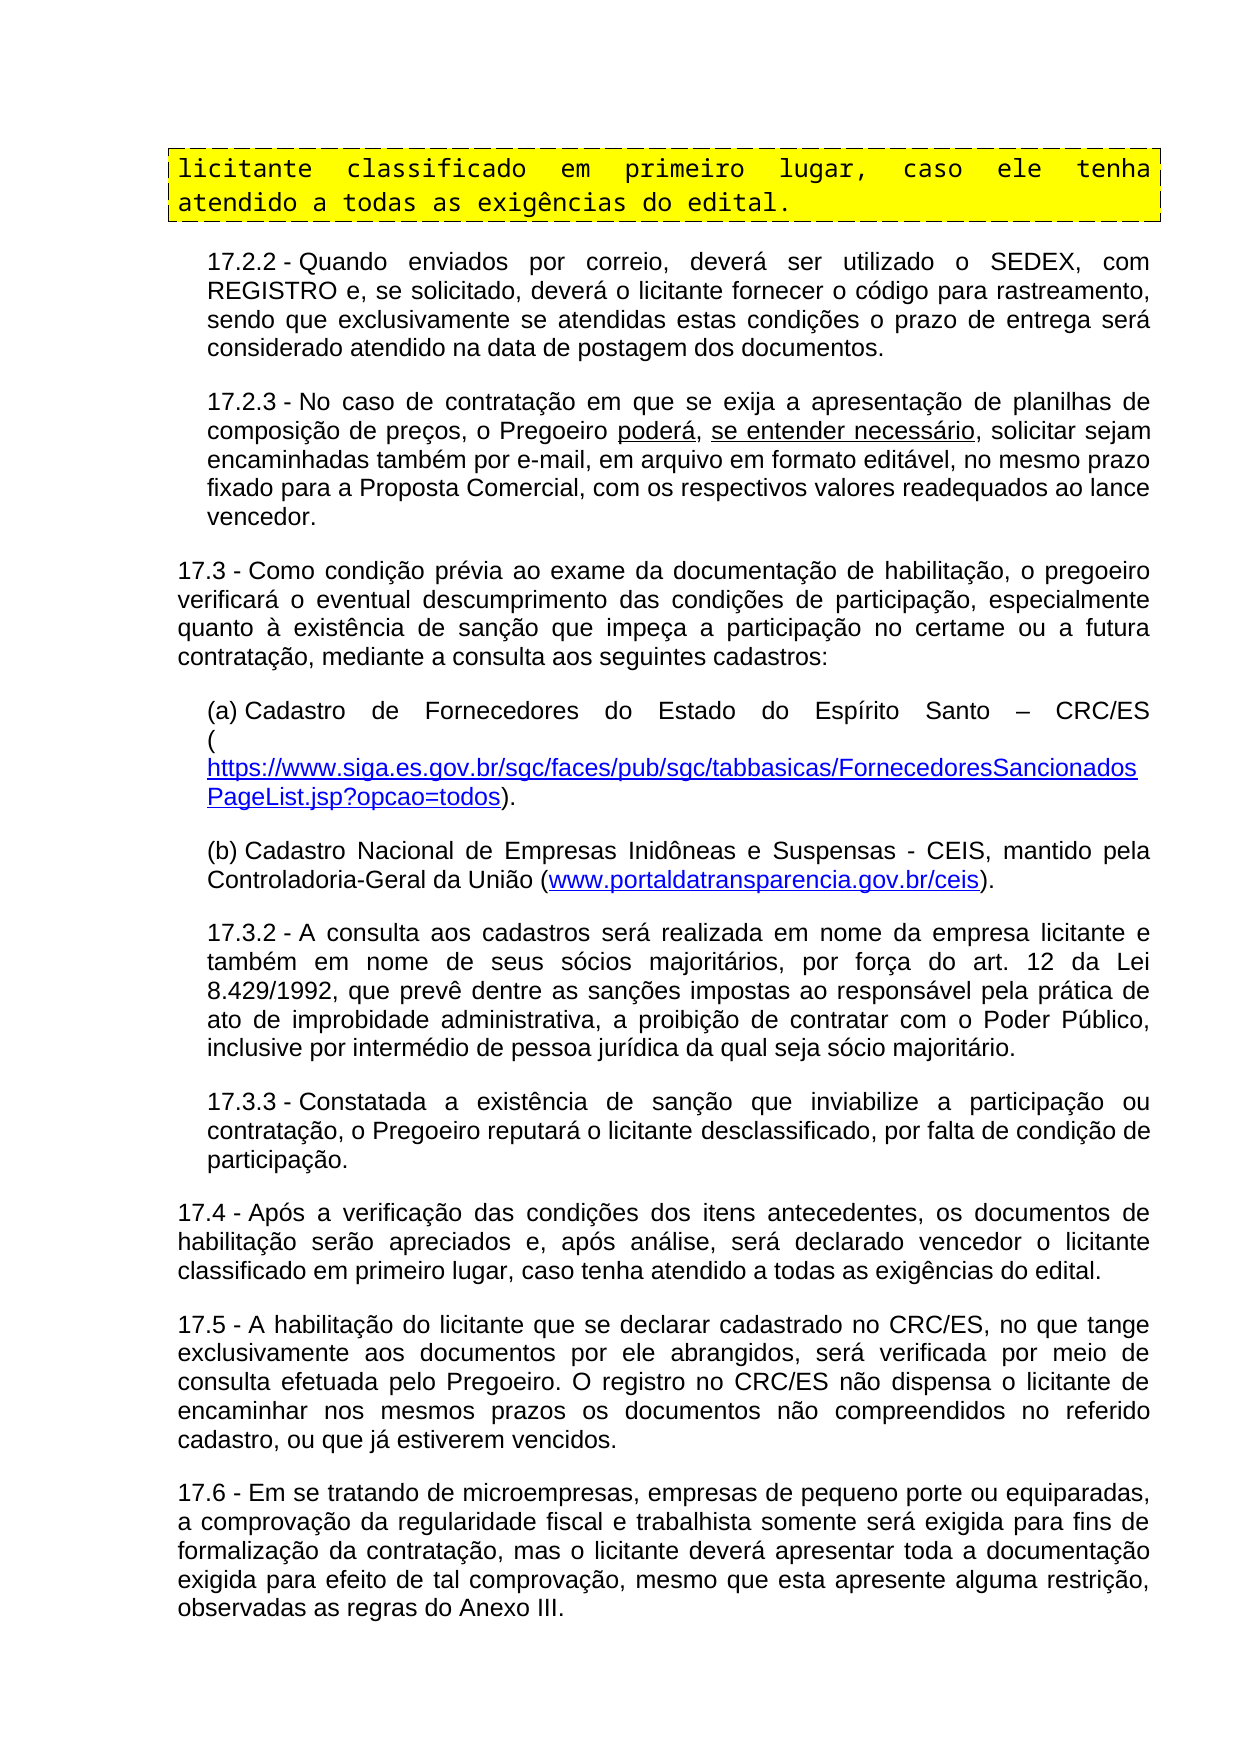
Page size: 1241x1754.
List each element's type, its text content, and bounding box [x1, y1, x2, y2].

text Constatada a existência de sanção que inviabilize a participação ou contratação, o Pregoeiro reputará o licitante desclassificado, por falta de condição de participação. [207, 1087, 1152, 1173]
text No caso de contratação em que se exija a apresentação de planilhas de composição de preços, o Pregoeiro poderá, se entender necessário, solicitar sejam encaminhadas também por e-mail, em arquivo em formato editável, no mesmo prazo fixado para a Proposta Comercial, com os respectivos valores readequados ao lance vencedor. [207, 387, 1152, 531]
text Como condição prévia ao exame da documentação de habilitação, o pregoeiro verificará o eventual descumprimento das condições de participação, especialmente quanto à existência de sanção que impeça a participação no certame ou a futura contratação, mediante a consulta aos seguintes cadastros: [177, 556, 1152, 671]
text Quando enviados por correio, deverá ser utilizado o SEDEX, com REGISTRO e, se solicitado, deverá o licitante fornecer o código para rastreamento, sendo que exclusivamente se atendidas estas condições o prazo de entrega será considerado atendido na data de postagem dos documentos. [207, 247, 1152, 362]
text A habilitação do licitante que se declarar cadastrado no CRC/ES, no que tange exclusivamente aos documentos por ele abrangidos, será verificada por meio de consulta efetuada pelo Pregoeiro. O registro no CRC/ES não dispensa o licitante de encaminhar nos mesmos prazos os documentos não compreendidos no referido cadastro, ou que já estiverem vencidos. [177, 1309, 1152, 1453]
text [168, 148, 1161, 222]
text Cadastro de Fornecedores do Estado do Espírito Santo – CRC/ES (https://www.siga.es.gov.br/sgc/faces/pub/sgc/tabbasicas/FornecedoresSancionadosPageList.jsp?opcao=todos). [207, 696, 1152, 811]
text A consulta aos cadastros será realizada em nome da empresa licitante e também em nome de seus sócios majoritários, por força do art. 12 da Lei 8.429/1992, que prevê dentre as sanções impostas ao responsável pela prática de ato de improbidade administrativa, a proibição de contratar com o Poder Público, inclusive por intermédio de pessoa jurídica da qual seja sócio majoritário. [207, 918, 1152, 1062]
text Cadastro Nacional de Empresas Inidôneas e Suspensas - CEIS, mantido pela Controladoria-Geral da União (www.portaldatransparencia.gov.br/ceis). [207, 836, 1152, 893]
text Após a verificação das condições dos itens antecedentes, os documentos de habilitação serão apreciados e, após análise, será declarado vencedor o licitante classificado em primeiro lugar, caso tenha atendido a todas as exigências do edital. [177, 1198, 1152, 1284]
text Em se tratando de microempresas, empresas de pequeno porte ou equiparadas, a comprovação da regularidade fiscal e trabalhista somente será exigida para fins de formalização da contratação, mas o licitante deverá apresentar toda a documentação exigida para efeito de tal comprovação, mesmo que esta apresente alguma restrição, observadas as regras do Anexo III. [177, 1478, 1152, 1622]
